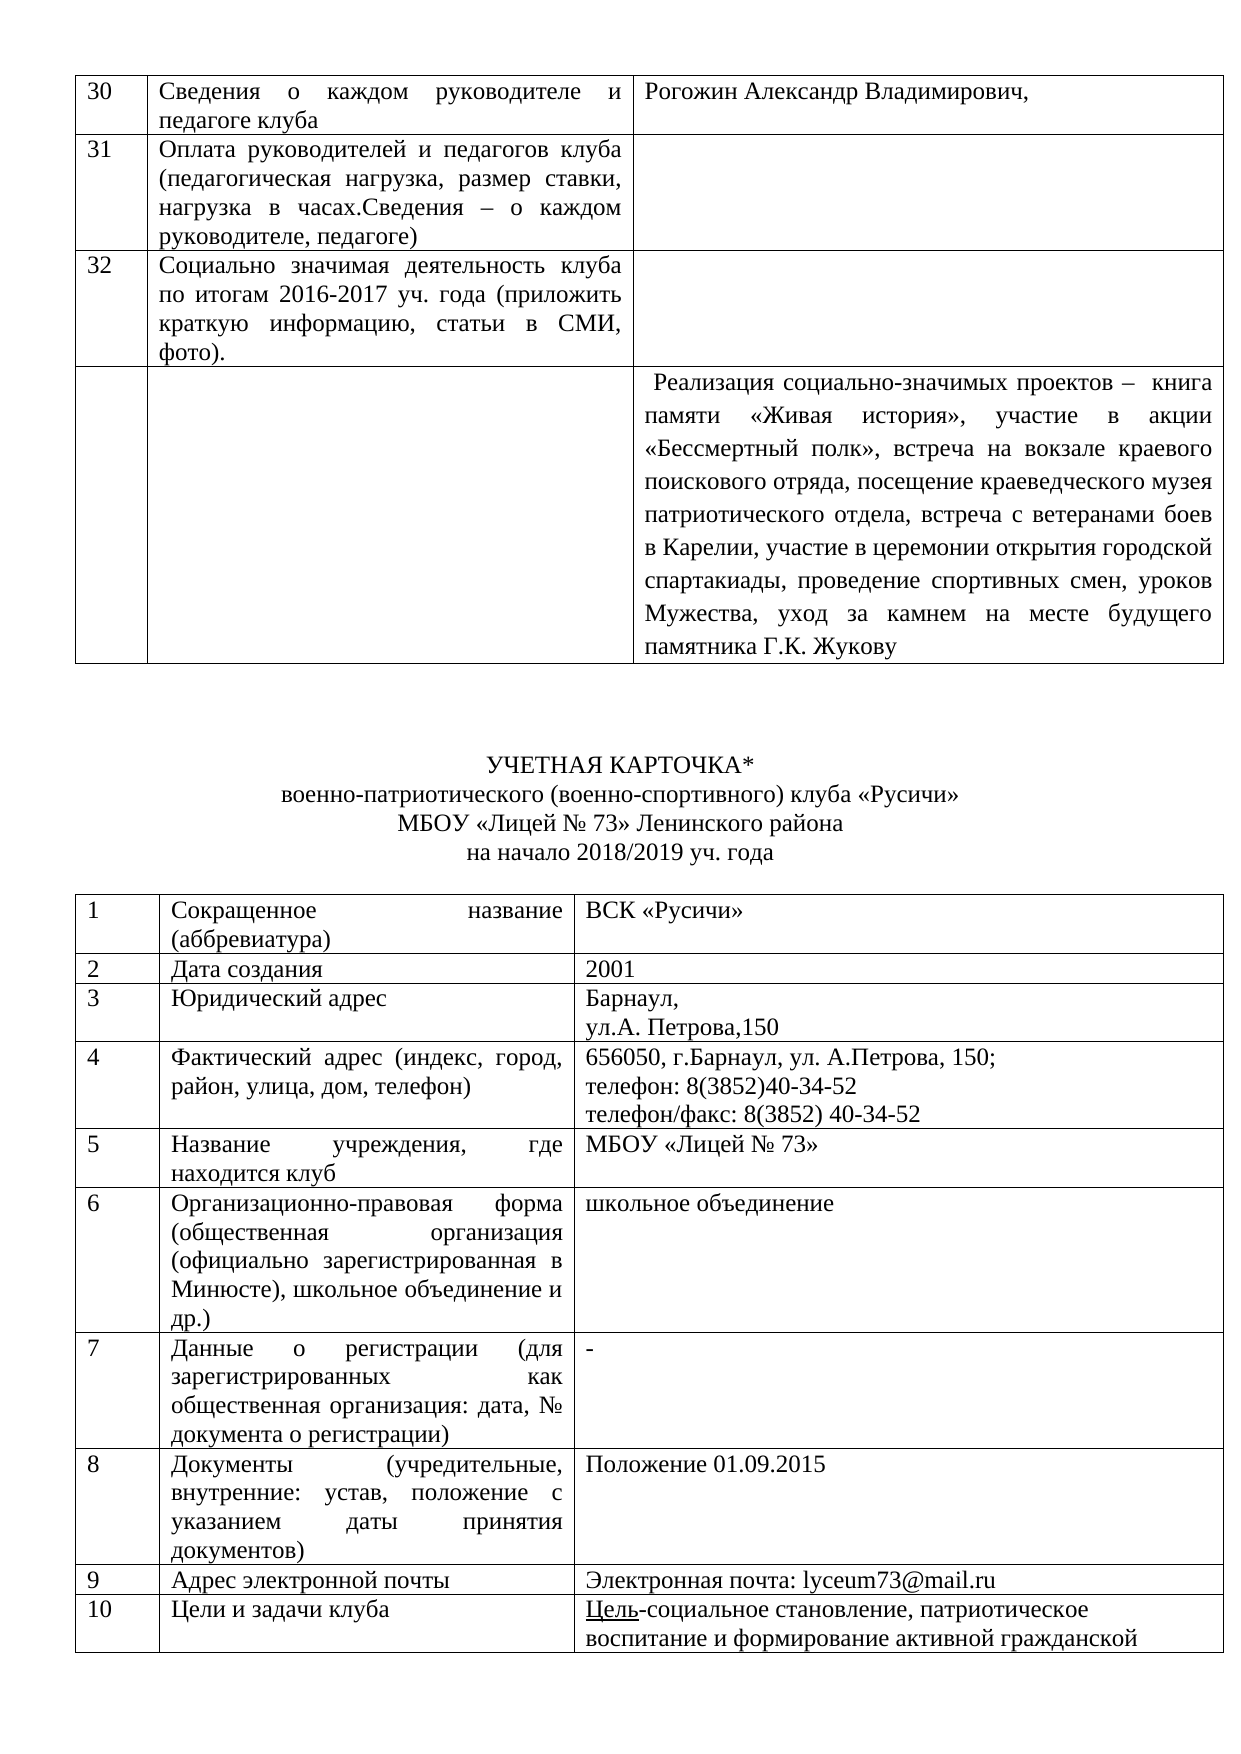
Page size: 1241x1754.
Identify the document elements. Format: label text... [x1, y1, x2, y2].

table_cell Барнаул, ул.А. Петрова,150 [575, 984, 1223, 1041]
table_cell 2 [76, 954, 159, 982]
table_cell 10 [76, 1595, 159, 1652]
table_cell Социально значимая деятельность клуба по итогам 2016-2017 уч. года (приложить краткую информацию, статьи в СМИ, фото). [148, 251, 633, 366]
table_cell 656050, г.Барнаул, ул. А.Петрова, 150; телефон: 8(3852)40-34-52 телефон/факс: 8(3852) 40-34-52 [575, 1042, 1223, 1128]
table_cell школьное объединение [575, 1188, 1223, 1332]
table_header ВСК «Русичи» [575, 895, 1223, 953]
table_header 1 [76, 895, 159, 953]
table_cell 3 [76, 984, 159, 1041]
text УЧЕТНАЯ КАРТОЧКА* [75, 750, 1165, 779]
table_cell Организационно-правовая форма (общественная организация (официально зарегистрированная в Минюсте), школьное объединение и др.) [160, 1188, 574, 1332]
text на начало 2018/2019 уч. года [75, 837, 1165, 865]
table_cell Положение 01.09.2015 [575, 1449, 1223, 1564]
table_cell Электронная почта: lyceum73@mail.ru [575, 1565, 1223, 1593]
table_cell [76, 367, 147, 663]
table_cell Оплата руководителей и педагогов клуба (педагогическая нагрузка, размер ставки, нагрузка в часах.Сведения – о каждом руководителе, педагоге) [148, 135, 633, 249]
table_cell 8 [76, 1449, 159, 1564]
table_cell 7 [76, 1333, 159, 1448]
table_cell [575, 1595, 1223, 1652]
table_cell [148, 367, 633, 663]
text МБОУ «Лицей № 73» Ленинского района [75, 808, 1165, 837]
table_cell Адрес электронной почты [160, 1565, 574, 1593]
table_cell - [575, 1333, 1223, 1448]
table_cell Цели и задачи клуба [160, 1595, 574, 1652]
table_cell Название учреждения, где находится клуб [160, 1129, 574, 1187]
table_cell Дата создания [160, 954, 574, 982]
table_cell Реализация социально-значимых проектов – книга памяти «Живая история», участие в акции «Бессмертный полк», встреча на вокзале краевого поискового отряда, посещение краеведческого музея патриотического отдела, встреча с ветеранами боев в Карелии, участие в церемонии открытия городской спартакиады, проведение спортивных смен, уроков Мужества, уход за камнем на месте будущего памятника Г.К. Жукову [634, 367, 1223, 663]
table_cell [634, 251, 1223, 366]
table_cell МБОУ «Лицей № 73» [575, 1129, 1223, 1187]
table_cell Фактический адрес (индекс, город, район, улица, дом, телефон) [160, 1042, 574, 1128]
table_cell 4 [76, 1042, 159, 1128]
table_cell 2001 [575, 954, 1223, 982]
table_cell [634, 135, 1223, 249]
table_cell 30 [76, 76, 147, 133]
table_cell 31 [76, 135, 147, 249]
table_header Сокращенное название (аббревиатура) [160, 895, 574, 953]
table_cell Юридический адрес [160, 984, 574, 1041]
table_cell Документы (учредительные, внутренние: устав, положение с указанием даты принятия документов) [160, 1449, 574, 1564]
table_cell Сведения о каждом руководителе и педагоге клуба [148, 76, 633, 133]
table_cell 5 [76, 1129, 159, 1187]
text военно-патриотического (военно-спортивного) клуба «Русичи» [75, 779, 1165, 808]
table_cell Рогожин Александр Владимирович, [634, 76, 1223, 133]
table_cell 32 [76, 251, 147, 366]
table_cell 9 [76, 1565, 159, 1593]
table_cell Данные о регистрации (для зарегистрированных как общественная организация: дата, № документа о регистрации) [160, 1333, 574, 1448]
table_cell 6 [76, 1188, 159, 1332]
